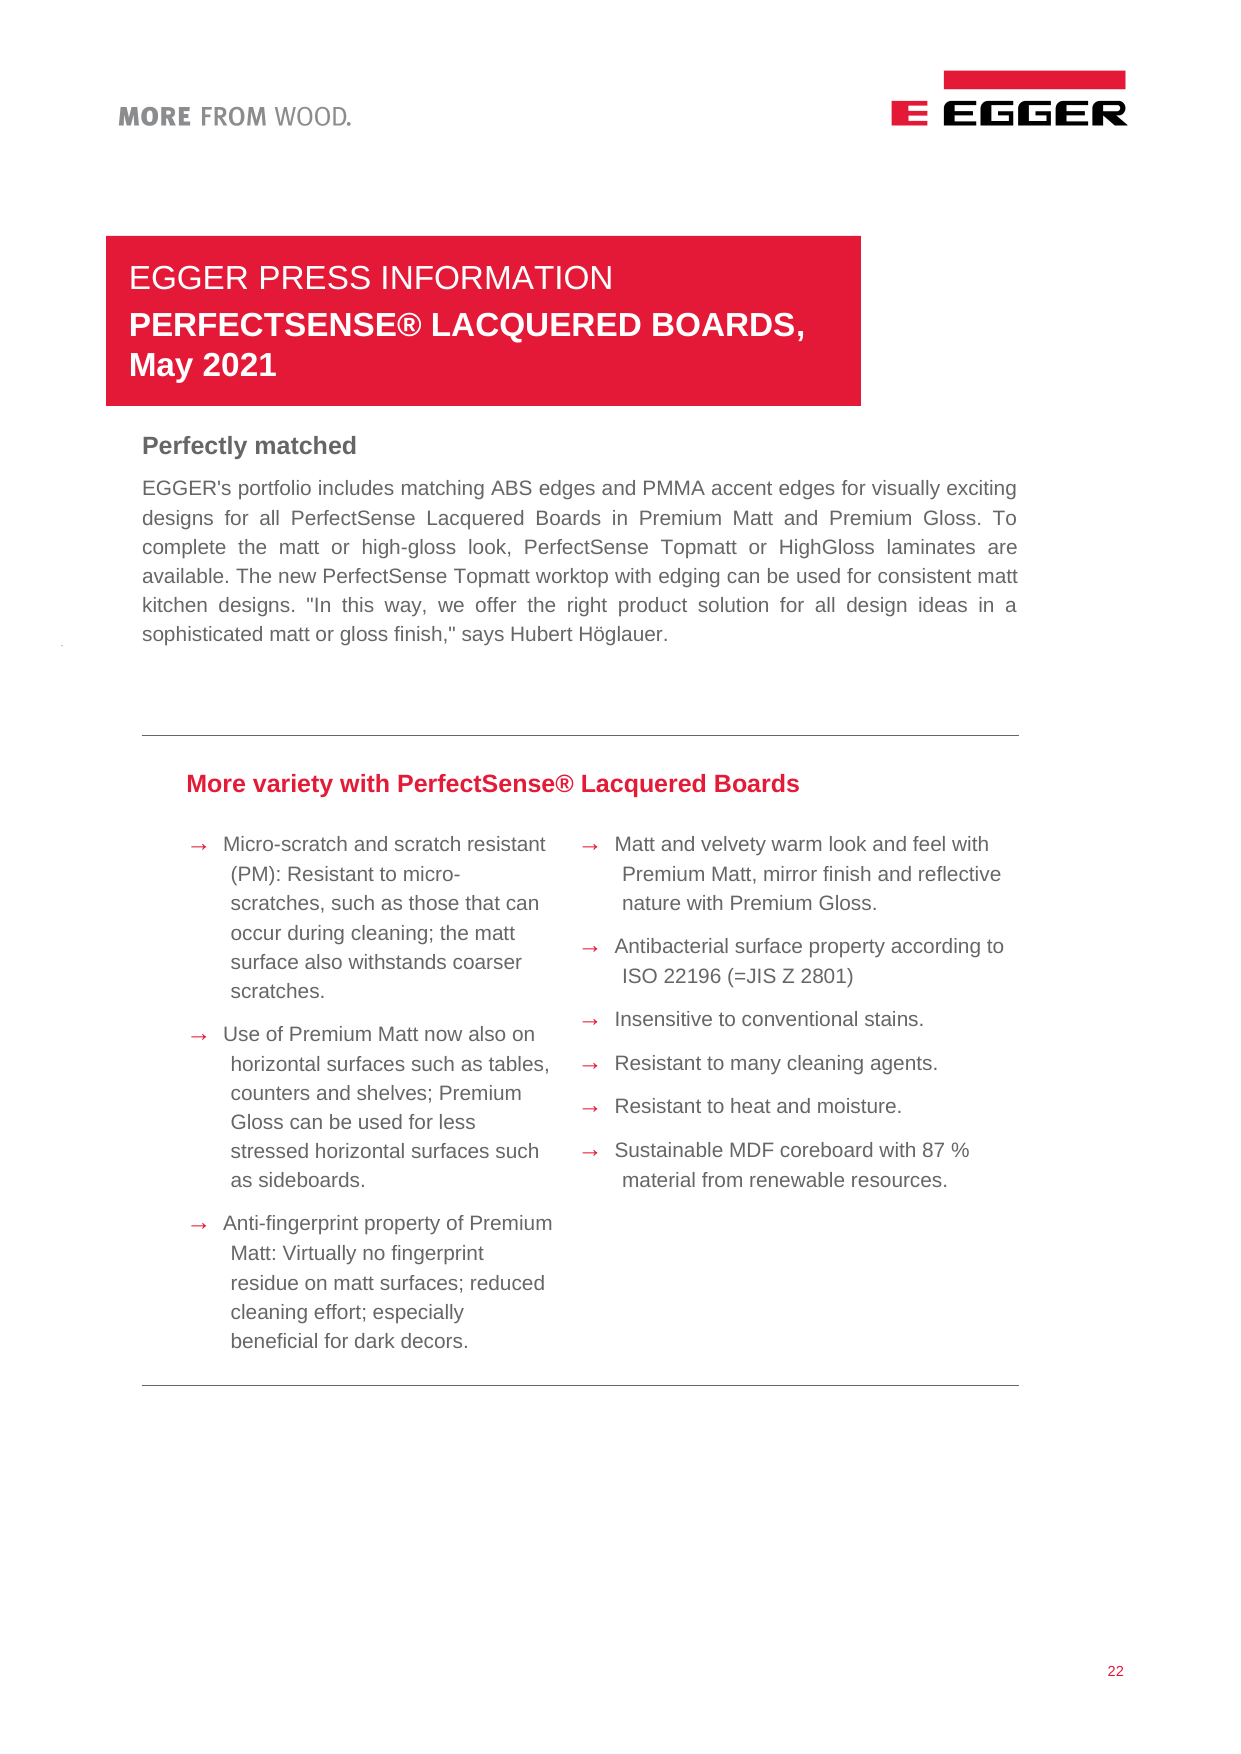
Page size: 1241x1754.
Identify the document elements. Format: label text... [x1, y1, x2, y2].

text Perfectly matched [142, 431, 1019, 460]
table_header Matt and velvety warm look and feel with Premium Matt, mirror finish and reflective nature with Premium Gloss. Antibacterial surface property according to ISO 22196 (=JIS Z 2801) Insensitive to conventional stains. Resistant to many cleaning agents. Resistant to heat and moisture. Sustainable MDF coreboard with 87 % material from renewable resources. [577, 828, 1013, 1385]
picture [0, 0, 1238, 142]
table_header Micro-scratch and scratch resistant (PM): Resistant to micro-scratches, such as those that can occur during cleaning; the matt surface also withstands coarser scratches. Use of Premium Matt now also on horizontal surfaces such as tables, counters and shelves; Premium Gloss can be used for less stressed horizontal surfaces such as sideboards. Anti-fingerprint property of Premium Matt: Virtually no fingerprint residue on matt surfaces; reduced cleaning effort; especially beneficial for dark decors. [142, 828, 577, 1385]
text EGGER's portfolio includes matching ABS edges and PMMA accent edges for visually exciting designs for all PerfectSense Lacquered Boards in Premium Matt and Premium Gloss. To complete the matt or high-gloss look, PerfectSense Topmatt or HighGloss laminates are available. The new PerfectSense Topmatt worktop with edging can be used for consistent matt kitchen designs. "In this way, we offer the right product solution for all design ideas in a sophisticated matt or gloss finish," says Hubert Höglauer. [142, 472, 1019, 647]
text More variety with PerfectSense® Lacquered Boards [186, 767, 1019, 798]
